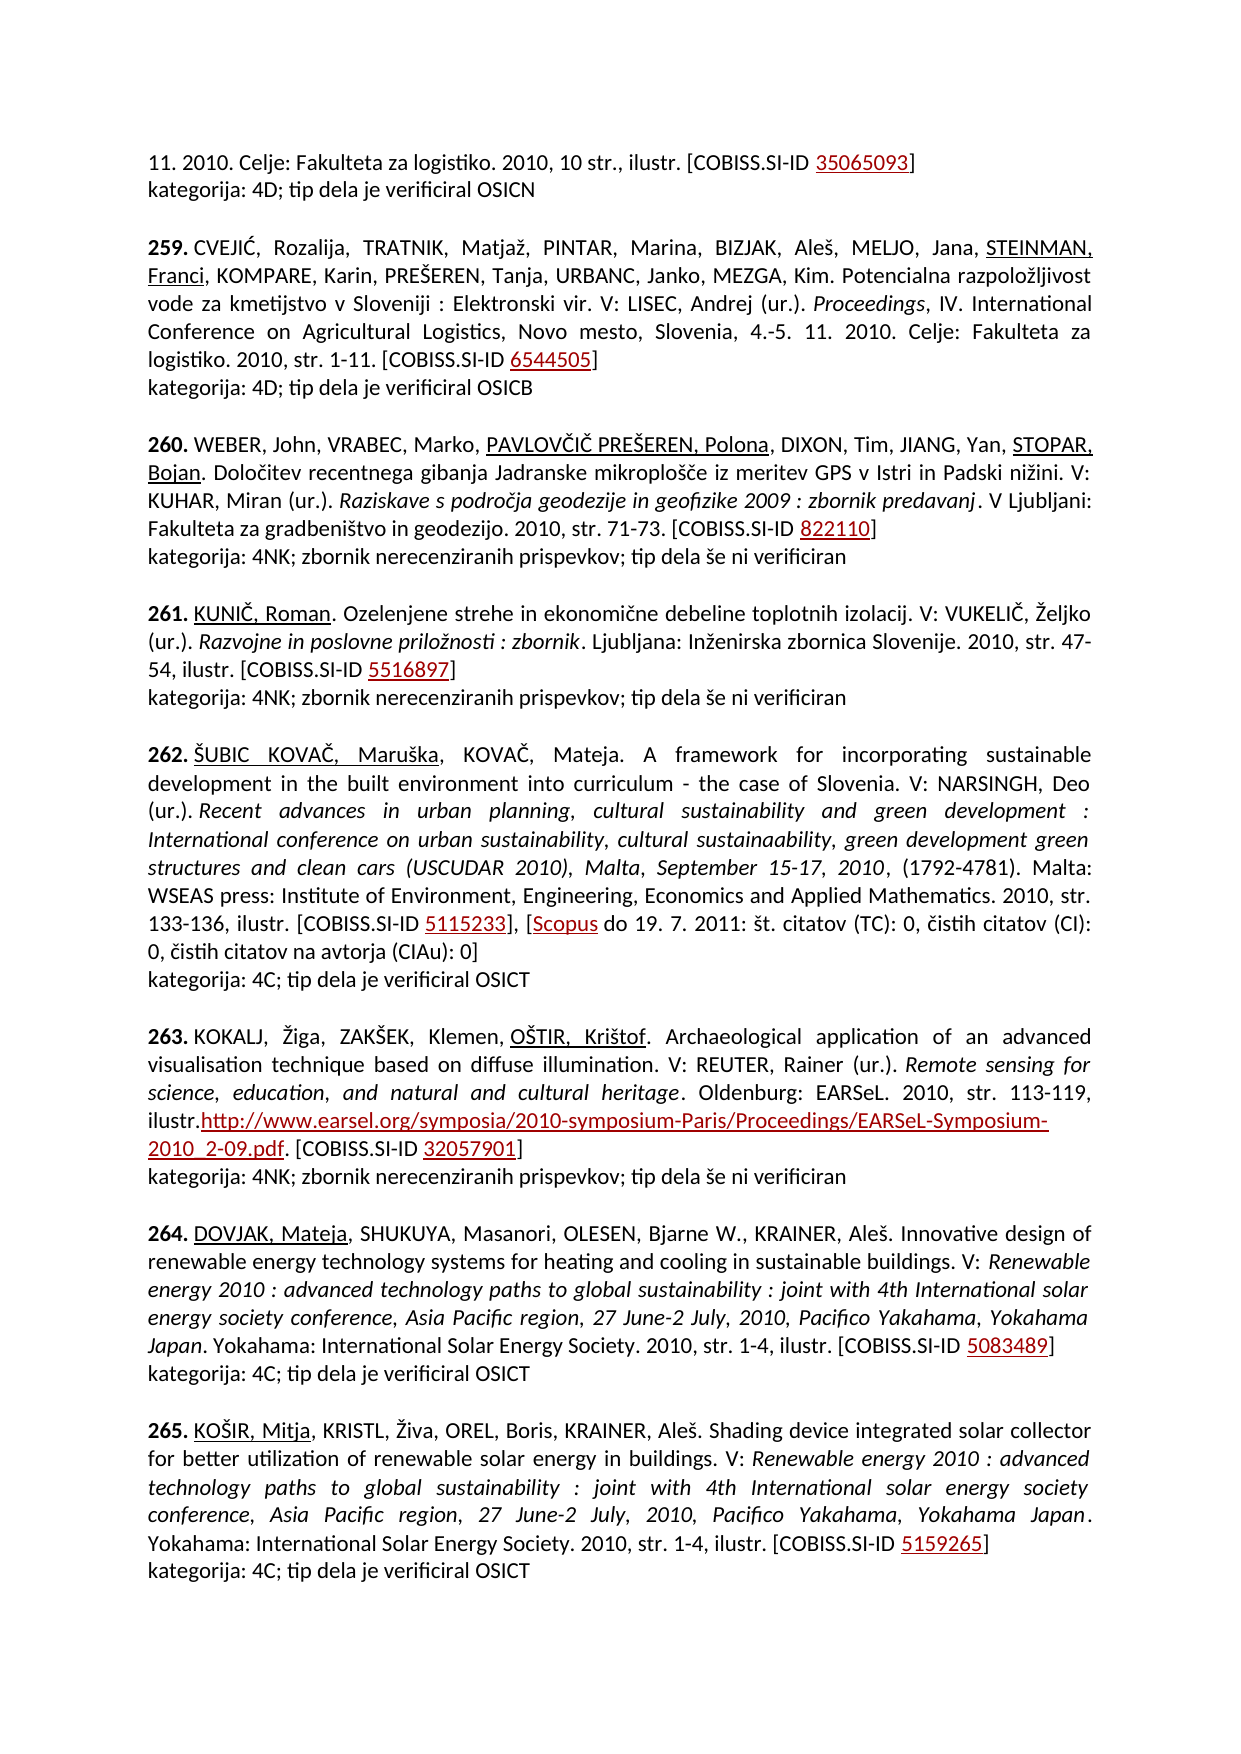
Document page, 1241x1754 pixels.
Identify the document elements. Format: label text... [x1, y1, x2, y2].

text 261. KUNIČ, Roman. Ozelenjene strehe in ekonomične debeline toplotnih izolacij. V: VUKELIČ, Željko (ur.). Razvojne in poslovne priložnosti : zbornik. Ljubljana: Inženirska zbornica Slovenije. 2010, str. 47-54, ilustr. [COBISS.SI-ID 5516897] kategorija: 4NK; zbornik nerecenziranih prispevkov; tip dela še ni verificiran [148, 599, 1093, 711]
text 263. KOKALJ, Žiga, ZAKŠEK, Klemen, OŠTIR, Krištof. Archaeological application of an advanced visualisation technique based on diffuse illumination. V: REUTER, Rainer (ur.). Remote sensing for science, education, and natural and cultural heritage. Oldenburg: EARSeL. 2010, str. 113-119, ilustr.http://www.earsel.org/symposia/2010-symposium-Paris/Proceedings/EARSeL-Symposium-2010_2-09.pdf. [COBISS.SI-ID 32057901] kategorija: 4NK; zbornik nerecenziranih prispevkov; tip dela še ni verificiran [148, 1022, 1093, 1190]
text 265. KOŠIR, Mitja, KRISTL, Živa, OREL, Boris, KRAINER, Aleš. Shading device integrated solar collector for better utilization of renewable solar energy in buildings. V: Renewable energy 2010 : advanced technology paths to global sustainability : joint with 4th International solar energy society conference, Asia Pacific region, 27 June-2 July, 2010, Pacifico Yakahama, Yokahama Japan. Yokahama: International Solar Energy Society. 2010, str. 1-4, ilustr. [COBISS.SI-ID 5159265] kategorija: 4C; tip dela je verificiral OSICT [148, 1417, 1093, 1585]
text 262. ŠUBIC KOVAČ, Maruška, KOVAČ, Mateja. A framework for incorporating sustainable development in the built environment into curriculum - the case of Slovenia. V: NARSINGH, Deo (ur.). Recent advances in urban planning, cultural sustainability and green development : International conference on urban sustainability, cultural sustainaability, green development green structures and clean cars (USCUDAR 2010), Malta, September 15-17, 2010, (1792-4781). Malta: WSEAS press: Institute of Environment, Engineering, Economics and Applied Mathematics. 2010, str. 133-136, ilustr. [COBISS.SI-ID 5115233], [Scopus do 19. 7. 2011: št. citatov (TC): 0, čistih citatov (CI): 0, čistih citatov na avtorja (CIAu): 0] kategorija: 4C; tip dela je verificiral OSICT [148, 741, 1093, 993]
text 264. DOVJAK, Mateja, SHUKUYA, Masanori, OLESEN, Bjarne W., KRAINER, Aleš. Innovative design of renewable energy technology systems for heating and cooling in sustainable buildings. V: Renewable energy 2010 : advanced technology paths to global sustainability : joint with 4th International solar energy society conference, Asia Pacific region, 27 June-2 July, 2010, Pacifico Yakahama, Yokahama Japan. Yokahama: International Solar Energy Society. 2010, str. 1-4, ilustr. [COBISS.SI-ID 5083489] kategorija: 4C; tip dela je verificiral OSICT [148, 1219, 1093, 1387]
text 259. CVEJIĆ, Rozalija, TRATNIK, Matjaž, PINTAR, Marina, BIZJAK, Aleš, MELJO, Jana, STEINMAN, Franci, KOMPARE, Karin, PREŠEREN, Tanja, URBANC, Janko, MEZGA, Kim. Potencialna razpoložljivost vode za kmetijstvo v Sloveniji : Elektronski vir. V: LISEC, Andrej (ur.). Proceedings, IV. International Conference on Agricultural Logistics, Novo mesto, Slovenia, 4.-5. 11. 2010. Celje: Fakulteta za logistiko. 2010, str. 1-11. [COBISS.SI-ID 6544505] kategorija: 4D; tip dela je verificiral OSICB [148, 233, 1093, 401]
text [148, 148, 1093, 204]
text 260. WEBER, John, VRABEC, Marko, PAVLOVČIČ PREŠEREN, Polona, DIXON, Tim, JIANG, Yan, STOPAR, Bojan. Določitev recentnega gibanja Jadranske mikroplošče iz meritev GPS v Istri in Padski nižini. V: KUHAR, Miran (ur.). Raziskave s področja geodezije in geofizike 2009 : zbornik predavanj. V Ljubljani: Fakulteta za gradbeništvo in geodezijo. 2010, str. 71-73. [COBISS.SI-ID 822110] kategorija: 4NK; zbornik nerecenziranih prispevkov; tip dela še ni verificiran [148, 430, 1093, 570]
